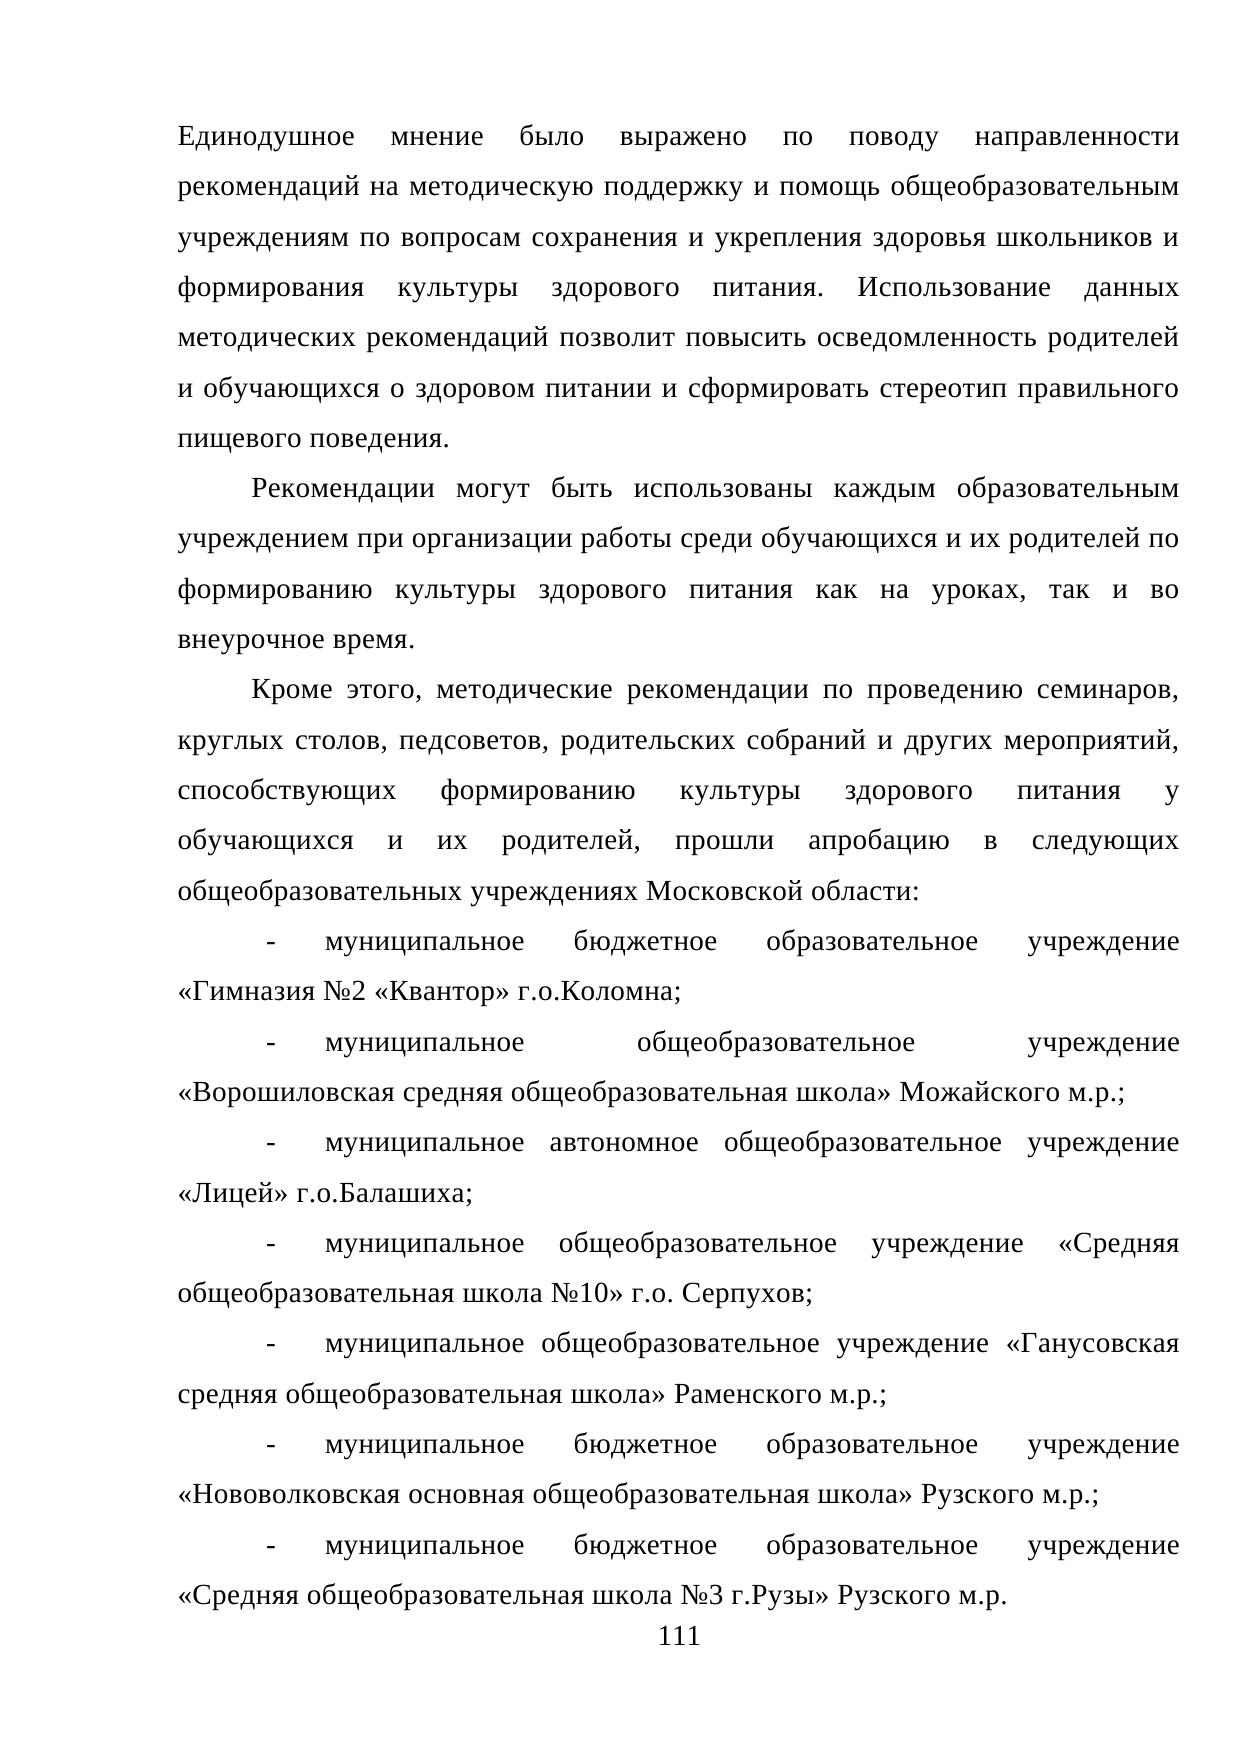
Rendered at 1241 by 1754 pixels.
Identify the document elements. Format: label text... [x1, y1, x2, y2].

list муниципальное бюджетное образовательное учреждение «Нововолковская основная общеобразовательная школа» Рузского м.р.; [177, 1426, 1181, 1510]
list муниципальное бюджетное образовательное учреждение «Средняя общеобразовательная школа №3 г.Рузы» Рузского м.р. [177, 1527, 1181, 1611]
list муниципальное автономное общеобразовательное учреждение «Лицей» г.о.Балашиха; [177, 1124, 1181, 1208]
list муниципальное общеобразовательное учреждение «Ганусовская средняя общеобразовательная школа» Раменского м.р.; [177, 1326, 1181, 1409]
text Рекомендации могут быть использованы каждым образовательным учреждением при организации работы среди обучающихся и их родителей по формированию культуры здорового питания как на уроках, так и во внеурочное время. [177, 470, 1181, 655]
list муниципальное общеобразовательное учреждение «Ворошиловская средняя общеобразовательная школа» Можайского м.р.; [177, 1024, 1181, 1108]
list муниципальное бюджетное образовательное учреждение «Гимназия №2 «Квантор» г.о.Коломна; [177, 923, 1181, 1007]
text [177, 118, 1181, 453]
list муниципальное общеобразовательное учреждение «Средняя общеобразовательная школа №10» г.о. Серпухов; [177, 1225, 1181, 1309]
text Кроме этого, методические рекомендации по проведению семинаров, круглых столов, педсоветов, родительских собраний и других мероприятий, способствующих формированию культуры здорового питания у обучающихся и их родителей, прошли апробацию в следующих общеобразовательных учреждениях Московской области: [177, 672, 1181, 906]
